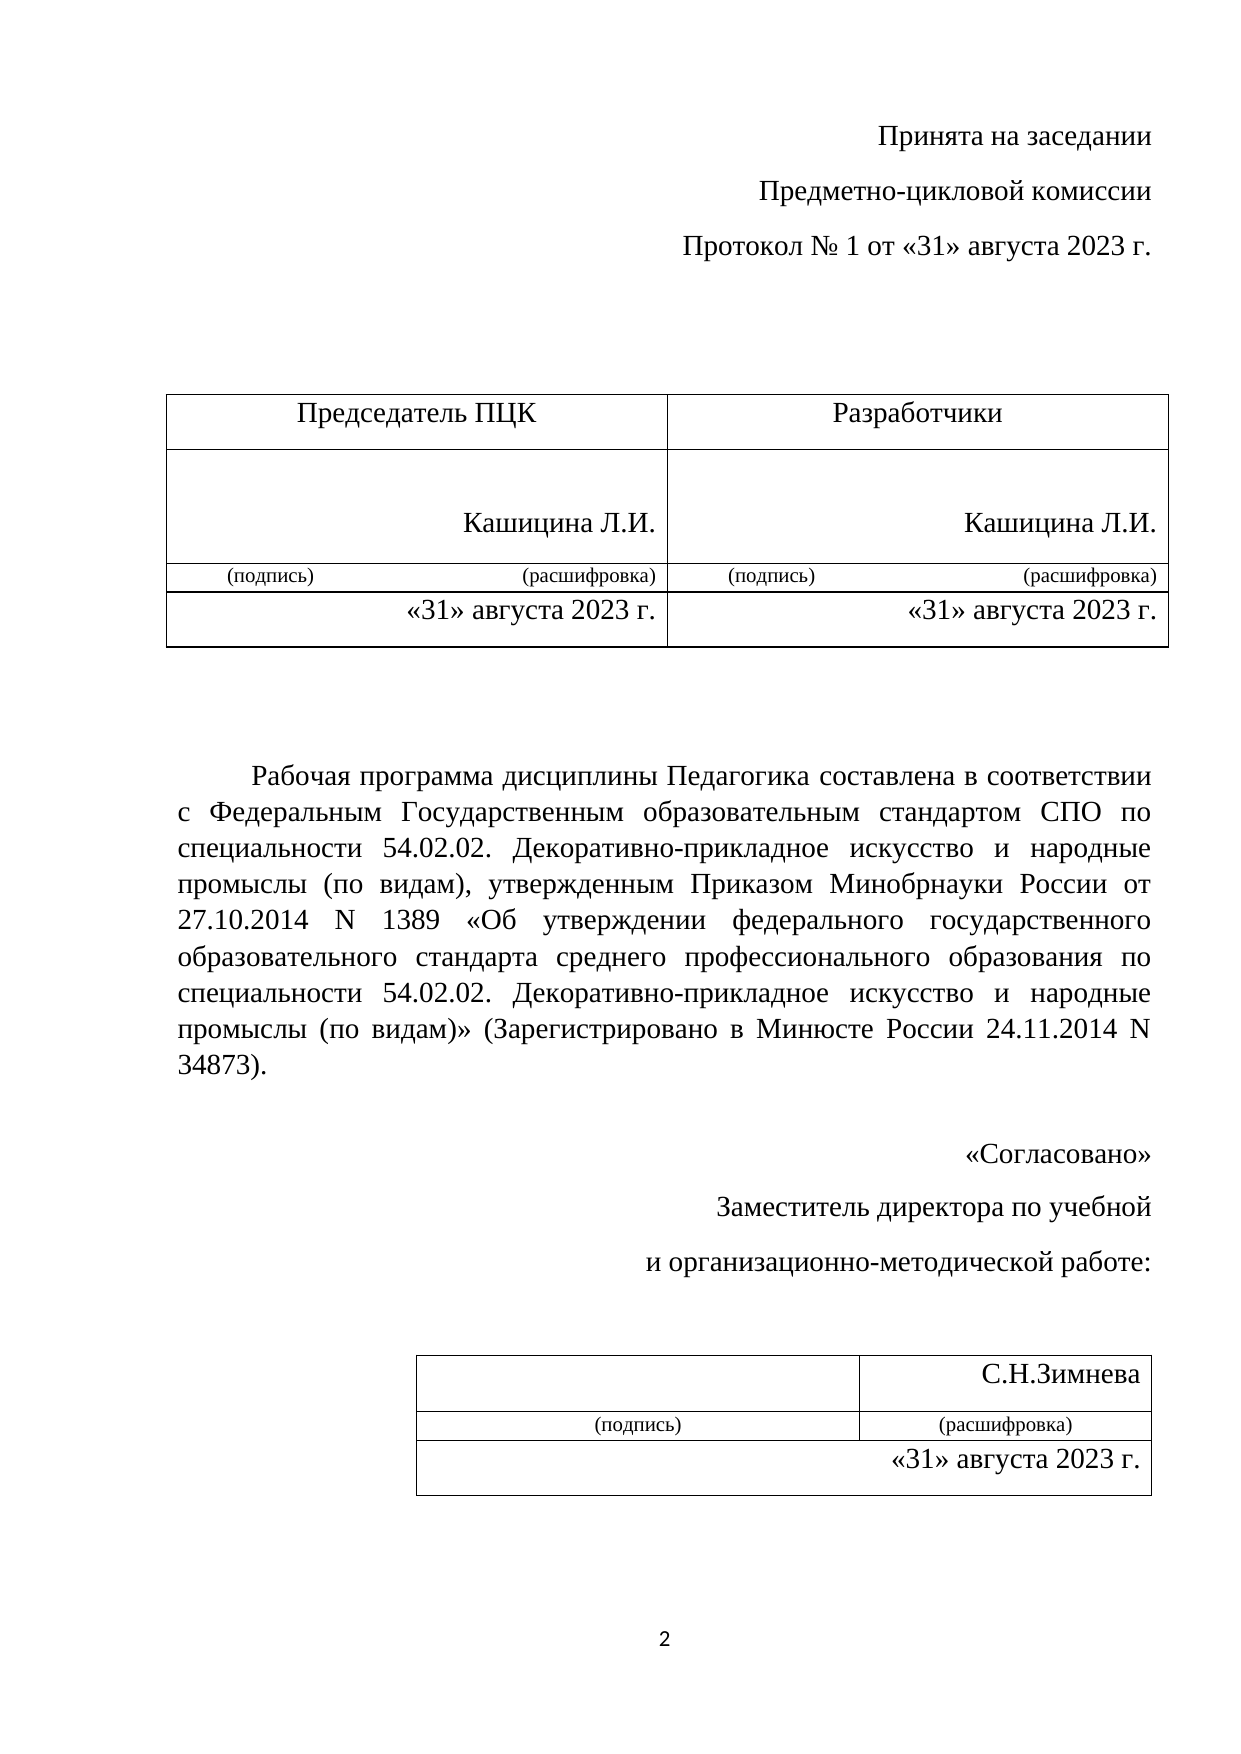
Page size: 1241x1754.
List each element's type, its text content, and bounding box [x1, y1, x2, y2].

table_cell (подпись) [417, 1412, 859, 1440]
text Предметно-цикловой комиссии [177, 173, 1152, 207]
text Рабочая программа дисциплины Педагогика составлена в соответствии с Федеральным Государственным образовательным стандартом СПО по специальности 54.02.02. Декоративно-прикладное искусство и народные промыслы (по видам), утвержденным Приказом Минобрнауки России от 27.10.2014 N 1389 «Об утверждении федерального государственного образовательного стандарта среднего профессионального образования по специальности 54.02.02. Декоративно-прикладное искусство и народные промыслы (по видам)» (Зарегистрировано в Минюсте России 24.11.2014 N 34873). [177, 758, 1152, 794]
table_cell «31» августа 2023 г. [167, 593, 667, 646]
text Протокол № 1 от «31» августа 2023 г. [177, 228, 1152, 262]
table_cell (подпись) (расшифровка) [668, 564, 1168, 591]
table_header [417, 1356, 859, 1411]
table_cell Кашицина Л.И. [668, 450, 1168, 562]
table_header Разработчики [668, 395, 1168, 449]
table_cell (подпись) (расшифровка) [167, 564, 667, 591]
table_cell (расшифровка) [860, 1412, 1151, 1440]
text Принята на заседании [177, 118, 1152, 152]
table_cell Кашицина Л.И. [167, 450, 667, 562]
table_header С.Н.Зимнева [860, 1356, 1151, 1411]
text Заместитель директора по учебной [177, 1189, 1152, 1222]
table_header Председатель ПЦК [167, 395, 667, 449]
text «Согласовано» [177, 1136, 1152, 1169]
table_cell «31» августа 2023 г. [417, 1441, 1151, 1495]
text Рабочая программа дисциплины Педагогика составлена в соответствии с Федеральным Государственным образовательным стандартом СПО по специальности 54.02.02. Декоративно-прикладное искусство и народные промыслы (по видам), утвержденным Приказом Минобрнауки России от 27.10.2014 N 1389 «Об утверждении федерального государственного образовательного стандарта среднего профессионального образования по специальности 54.02.02. Декоративно-прикладное искусство и народные промыслы (по видам)» (Зарегистрировано в Минюсте России 24.11.2014 N 34873). [177, 1044, 1152, 1081]
text и организационно-методической работе: [177, 1244, 1152, 1278]
table_cell «31» августа 2023 г. [668, 593, 1168, 646]
